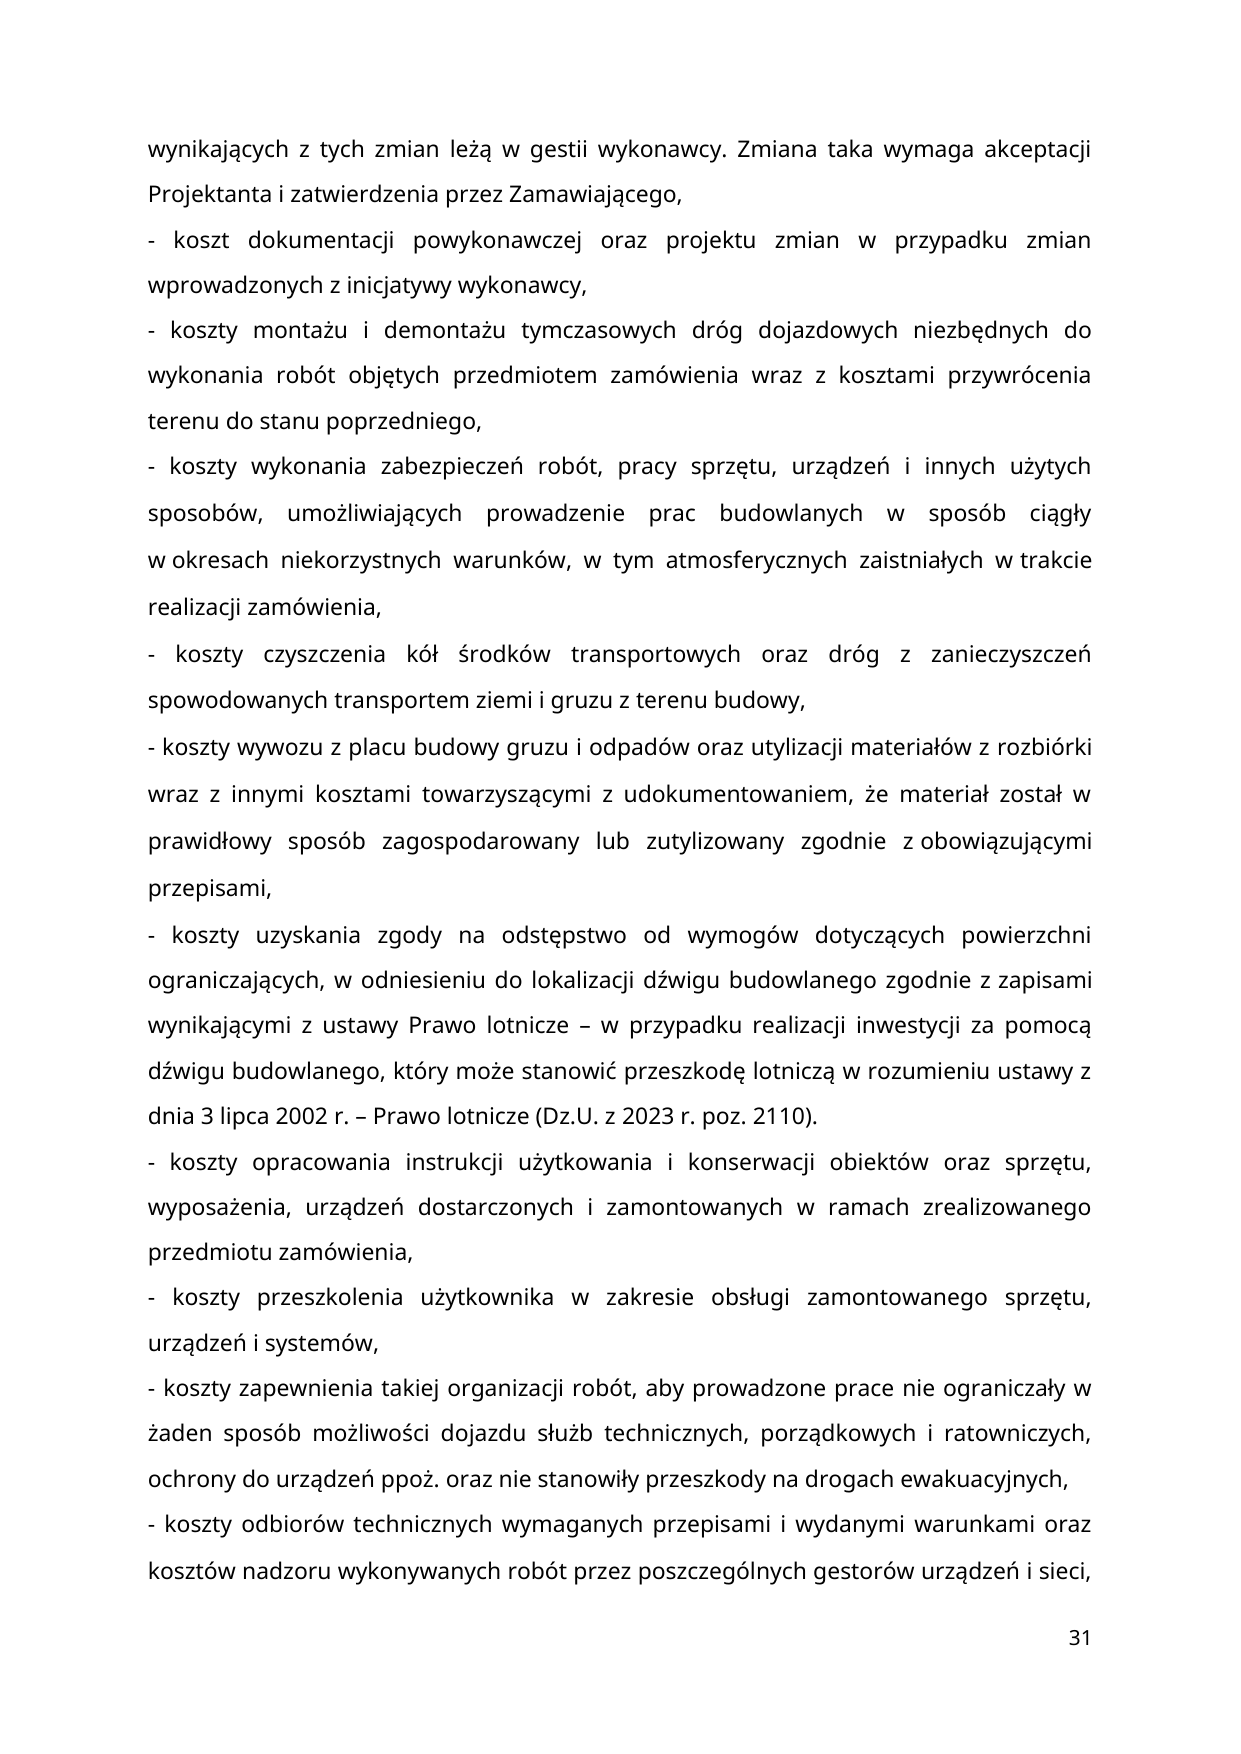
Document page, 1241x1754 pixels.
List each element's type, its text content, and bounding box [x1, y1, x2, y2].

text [148, 133, 1092, 209]
text - koszty wywozu z placu budowy gruzu i odpadów oraz utylizacji materiałów z rozbiórki wraz z innymi kosztami towarzyszącymi z udokumentowaniem, że materiał został w prawidłowy sposób zagospodarowany lub zutylizowany zgodnie z obowiązującymi przepisami, [148, 731, 1092, 903]
text - koszty czyszczenia kół środków transportowych oraz dróg z zanieczyszczeń spowodowanych transportem ziemi i gruzu z terenu budowy, [148, 638, 1092, 716]
text - koszty przeszkolenia użytkownika w zakresie obsługi zamontowanego sprzętu, urządzeń i systemów, [148, 1281, 1092, 1358]
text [148, 1508, 1092, 1586]
text - koszty wykonania zabezpieczeń robót, pracy sprzętu, urządzeń i innych użytych sposobów, umożliwiających prowadzenie prac budowlanych w sposób ciągły w okresach niekorzystnych warunków, w tym atmosferycznych zaistniałych w trakcie realizacji zamówienia, [148, 450, 1092, 622]
text - koszty uzyskania zgody na odstępstwo od wymogów dotyczących powierzchni ograniczających, w odniesieniu do lokalizacji dźwigu budowlanego zgodnie z zapisami wynikającymi z ustawy Prawo lotnicze – w przypadku realizacji inwestycji za pomocą dźwigu budowlanego, który może stanowić przeszkodę lotniczą w rozumieniu ustawy z dnia 3 lipca 2002 r. – Prawo lotnicze (Dz.U. z 2023 r. poz. 2110). [148, 919, 1092, 1131]
text - koszt dokumentacji powykonawczej oraz projektu zmian w przypadku zmian wprowadzonych z inicjatywy wykonawcy, [148, 223, 1092, 300]
text - koszty montażu i demontażu tymczasowych dróg dojazdowych niezbędnych do wykonania robót objętych przedmiotem zamówienia wraz z kosztami przywrócenia terenu do stanu poprzedniego, [148, 314, 1092, 436]
text - koszty zapewnienia takiej organizacji robót, aby prowadzone prace nie ograniczały w żaden sposób możliwości dojazdu służb technicznych, porządkowych i ratowniczych, ochrony do urządzeń ppoż. oraz nie stanowiły przeszkody na drogach ewakuacyjnych, [148, 1372, 1092, 1494]
text - koszty opracowania instrukcji użytkowania i konserwacji obiektów oraz sprzętu, wyposażenia, urządzeń dostarczonych i zamontowanych w ramach zrealizowanego przedmiotu zamówienia, [148, 1145, 1092, 1267]
